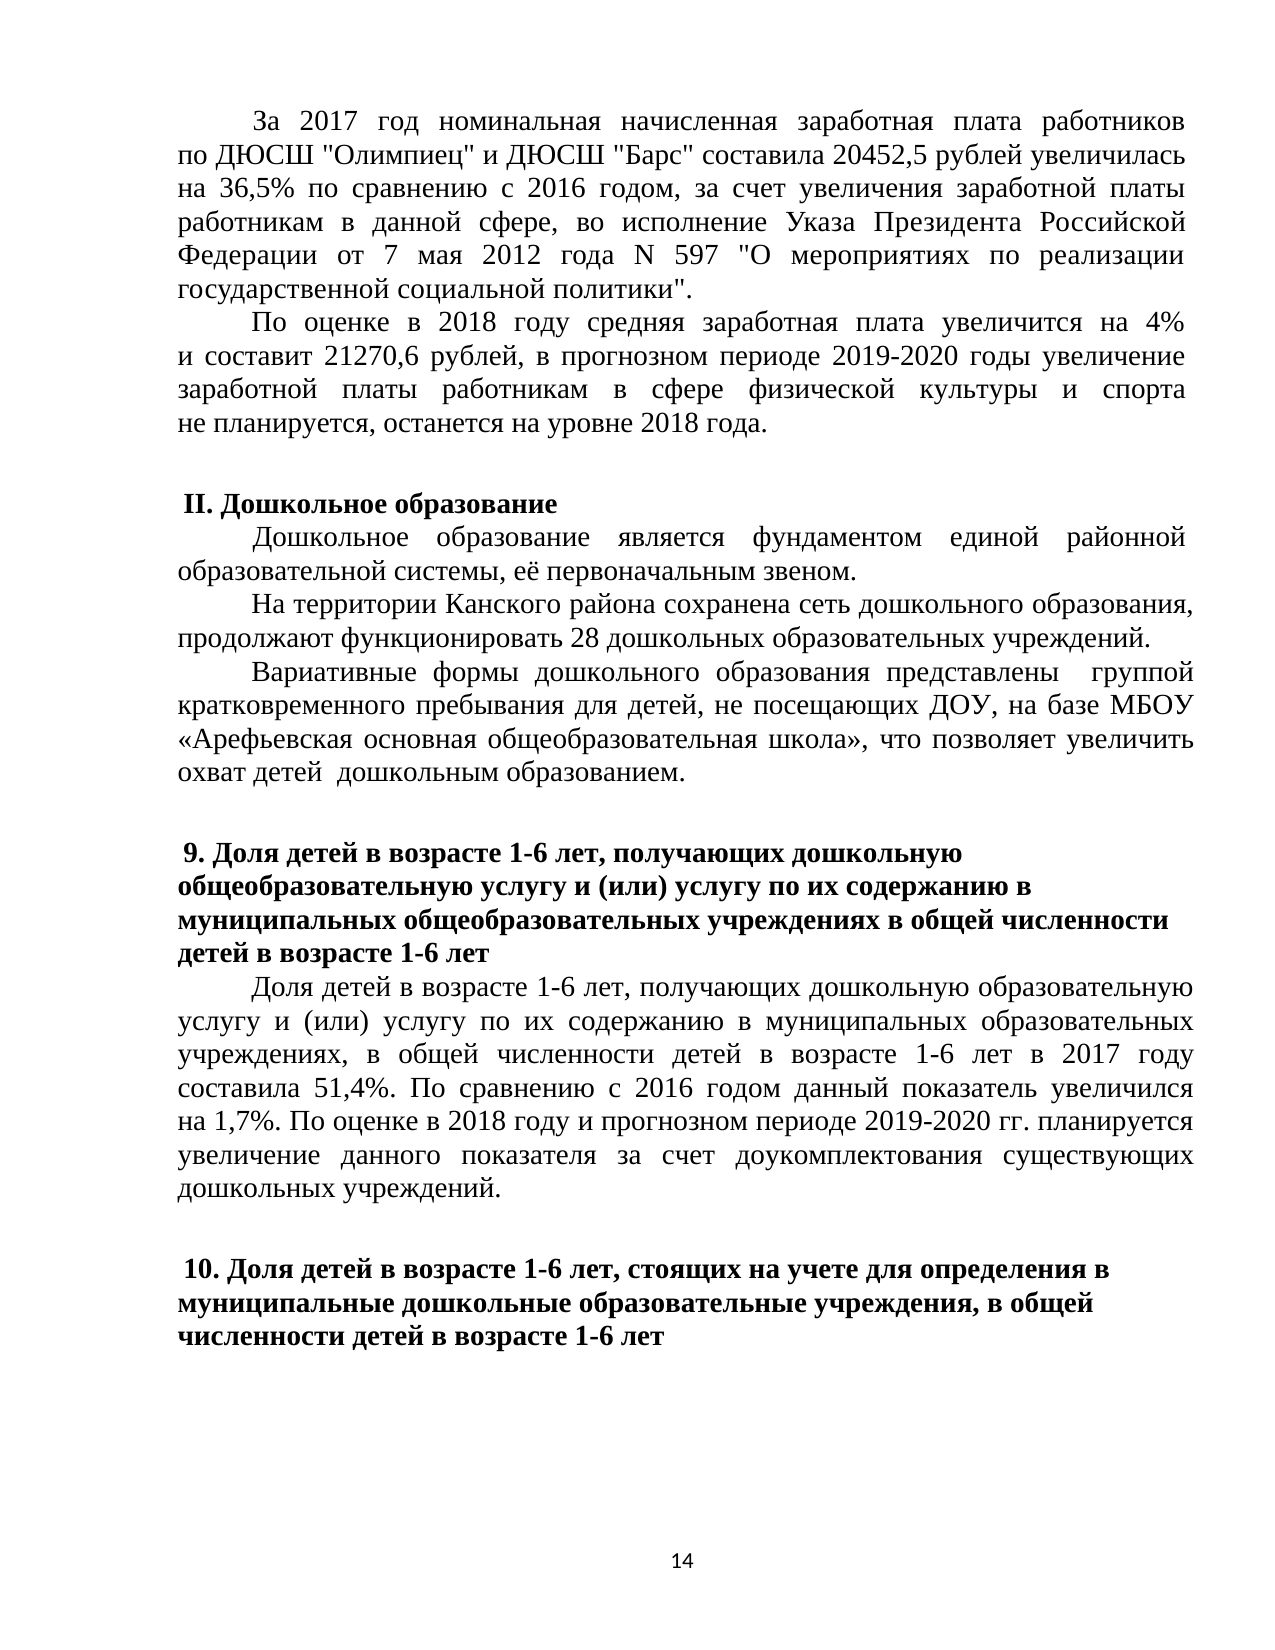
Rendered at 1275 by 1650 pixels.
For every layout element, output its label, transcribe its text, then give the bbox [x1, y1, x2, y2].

text II. Дошкольное образование [177, 486, 1186, 519]
text Доля детей в возрасте 1-6 лет, получающих дошкольную образовательную услугу и (или) услугу по их содержанию в муниципальных образовательных учреждениях, в общей численности детей в возрасте 1-6 лет в 2017 году составила 51,4%. По сравнению с 2016 годом данный показатель увеличился на 1,7%. По оценке в 2018 году и прогнозном периоде 2019-2020 гг. планируется увеличение данного показателя за счет доукомплектования существующих дошкольных учреждений. [177, 969, 1195, 1204]
text На территории Канского района сохранена сеть дошкольного образования, продолжают функционировать 28 дошкольных образовательных учреждений. [177, 587, 1195, 654]
text 10. Доля детей в возрасте 1-6 лет, стоящих на учете для определения в муниципальные дошкольные образовательные учреждения, в общей численности детей в возрасте 1-6 лет [177, 1251, 1186, 1352]
text За 2017 год номинальная начисленная заработная плата работников по ДЮСШ "Олимпиец" и ДЮСШ "Барс" составила 20452,5 рублей увеличилась на 36,5% по сравнению с 2016 годом, за счет увеличения заработной платы работникам в данной сфере, во исполнение Указа Президента Российской Федерации от 7 мая 2012 года N 597 "О мероприятиях по реализации государственной социальной политики". [177, 103, 1186, 304]
text Дошкольное образование является фундаментом единой районной образовательной системы, её первоначальным звеном. [177, 519, 1186, 587]
text По оценке в 2018 году средняя заработная плата увеличится на 4% и составит 21270,6 рублей, в прогнозном периоде 2019-2020 годы увеличение заработной платы работникам в сфере физической культуры и спорта не планируется, останется на уровне 2018 года. [177, 304, 1186, 439]
text 9. Доля детей в возрасте 1-6 лет, получающих дошкольную общеобразовательную услугу и (или) услугу по их содержанию в муниципальных общеобразовательных учреждениях в общей численности детей в возрасте 1-6 лет [177, 835, 1186, 969]
text Вариативные формы дошкольного образования представлены группой кратковременного пребывания для детей, не посещающих ДОУ, на базе МБОУ «Арефьевская основная общеобразовательная школа», что позволяет увеличить охват детей дошкольным образованием. [177, 654, 1195, 788]
